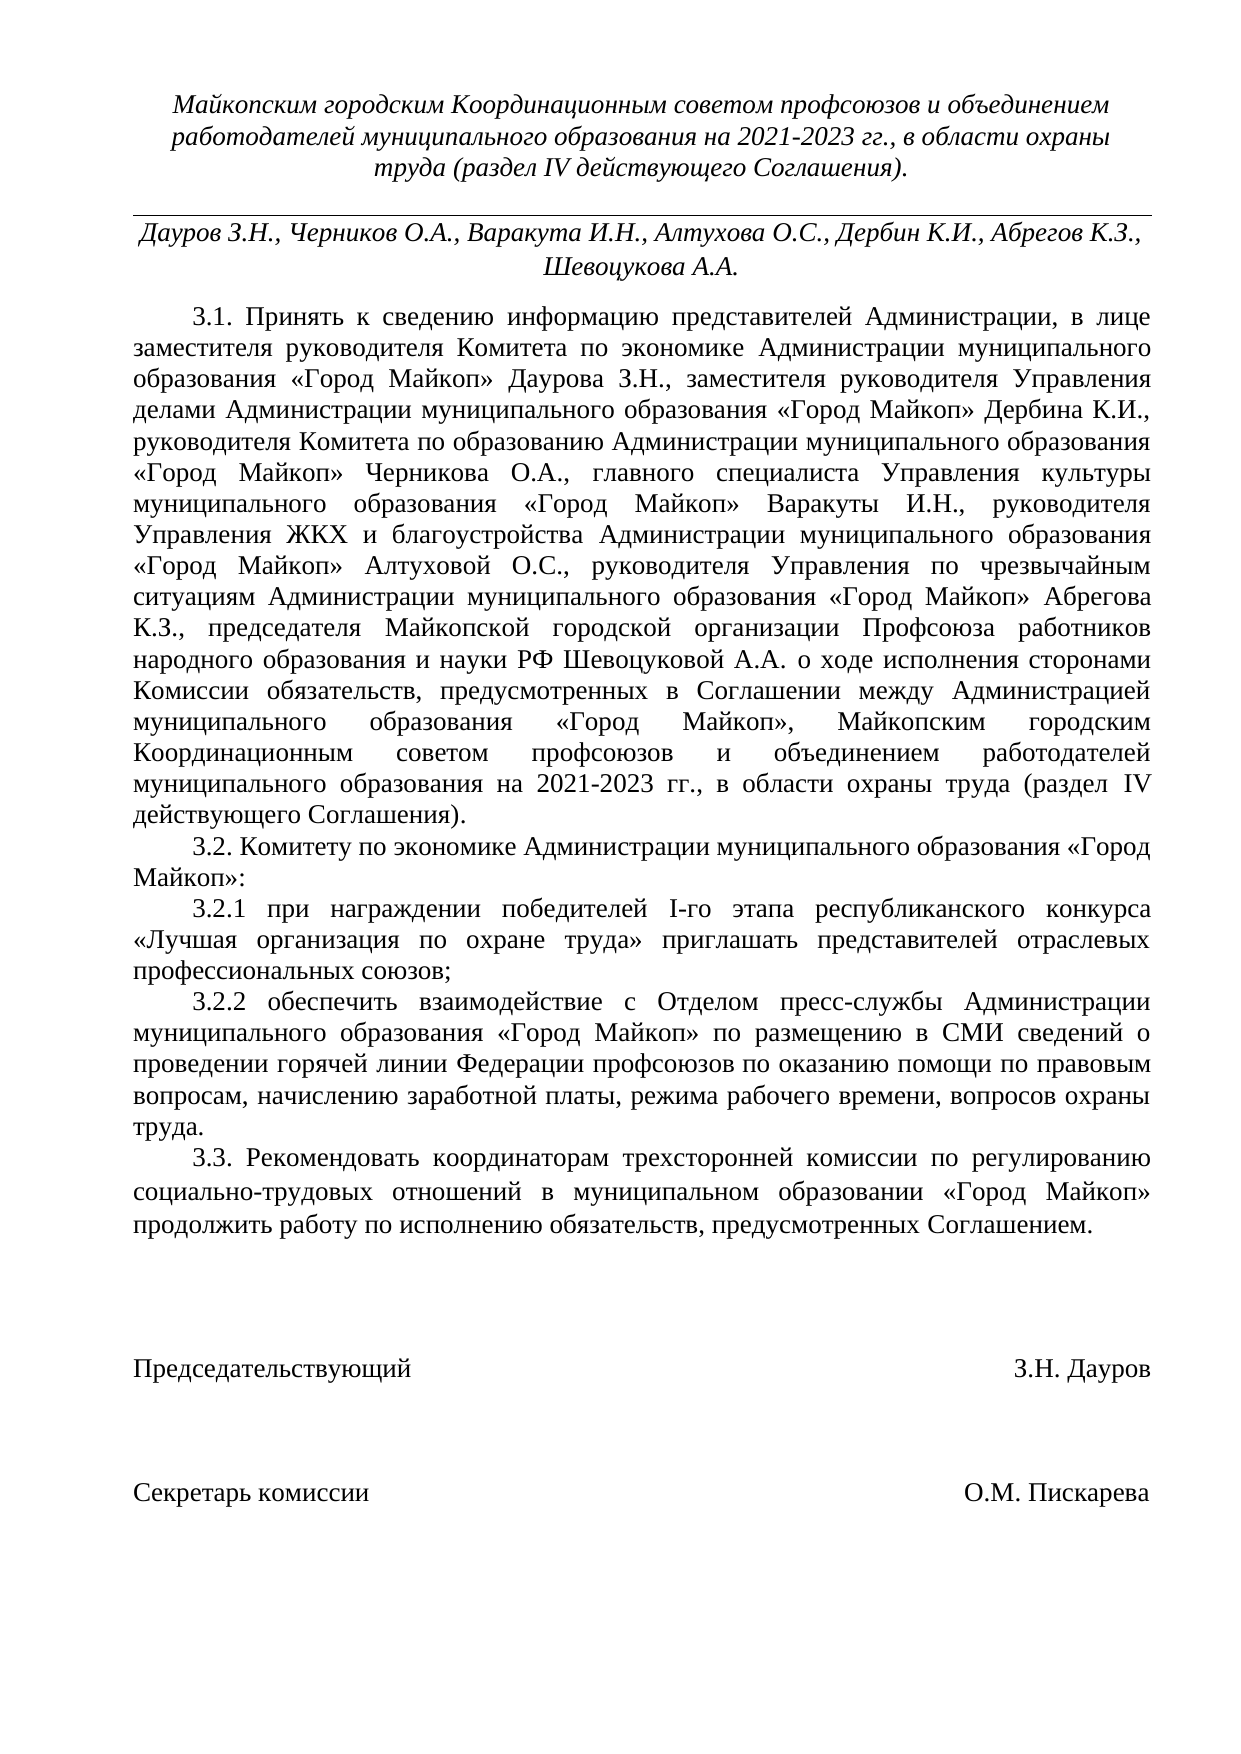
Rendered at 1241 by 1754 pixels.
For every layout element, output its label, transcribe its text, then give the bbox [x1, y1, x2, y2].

text Секретарь комиссии О.М. Пискарева [133, 1476, 1152, 1507]
text Председательствующий З.Н. Дауров [133, 1352, 1152, 1383]
list 3.2.2 обеспечить взаимодействие с Отделом пресс-службы Администрации муниципального образования «Город Майкоп» по размещению в СМИ сведений о проведении горячей линии Федерации профсоюзов по оказанию помощи по правовым вопросам, начислению заработной платы, режима рабочего времени, вопросов охраны труда. [133, 985, 1152, 1141]
list 3.1. Принять к сведению информацию представителей Администрации, в лице заместителя руководителя Комитета по экономике Администрации муниципального образования «Город Майкоп» Даурова З.Н., заместителя руководителя Управления делами Администрации муниципального образования «Город Майкоп» Дербина К.И., руководителя Комитета по образованию Администрации муниципального образования «Город Майкоп» Черникова О.А., главного специалиста Управления культуры муниципального образования «Город Майкоп» Варакуты И.Н., руководителя Управления ЖКХ и благоустройства Администрации муниципального образования «Город Майкоп» Алтуховой О.С., руководителя Управления по чрезвычайным ситуациям Администрации муниципального образования «Город Майкоп» Абрегова К.З., председателя Майкопской городской организации Профсоюза работников народного образования и науки РФ Шевоцуковой А.А. о ходе исполнения сторонами Комиссии обязательств, предусмотренных в Соглашении между Администрацией муниципального образования «Город Майкоп», Майкопским городским Координационным советом профсоюзов и объединением работодателей муниципального образования на 2021-2023 гг., в области охраны труда (раздел IV действующего Соглашения). [133, 300, 1152, 829]
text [133, 89, 1152, 182]
list 3.2. Комитету по экономике Администрации муниципального образования «Город Майкоп»: [133, 829, 1152, 892]
text Дауров З.Н., Черников О.А., Варакута И.Н., Алтухова О.С., Дербин К.И., Абрегов К.З., Шевоцукова А.А. [133, 216, 1152, 281]
list 3.2.1 при награждении победителей I-го этапа республиканского конкурса «Лучшая организация по охране труда» приглашать представителей отраслевых профессиональных союзов; [133, 892, 1152, 985]
list 3.3. Рекомендовать координаторам трехсторонней комиссии по регулированию социально-трудовых отношений в муниципальном образовании «Город Майкоп» продолжить работу по исполнению обязательств, предусмотренных Соглашением. [133, 1141, 1152, 1239]
